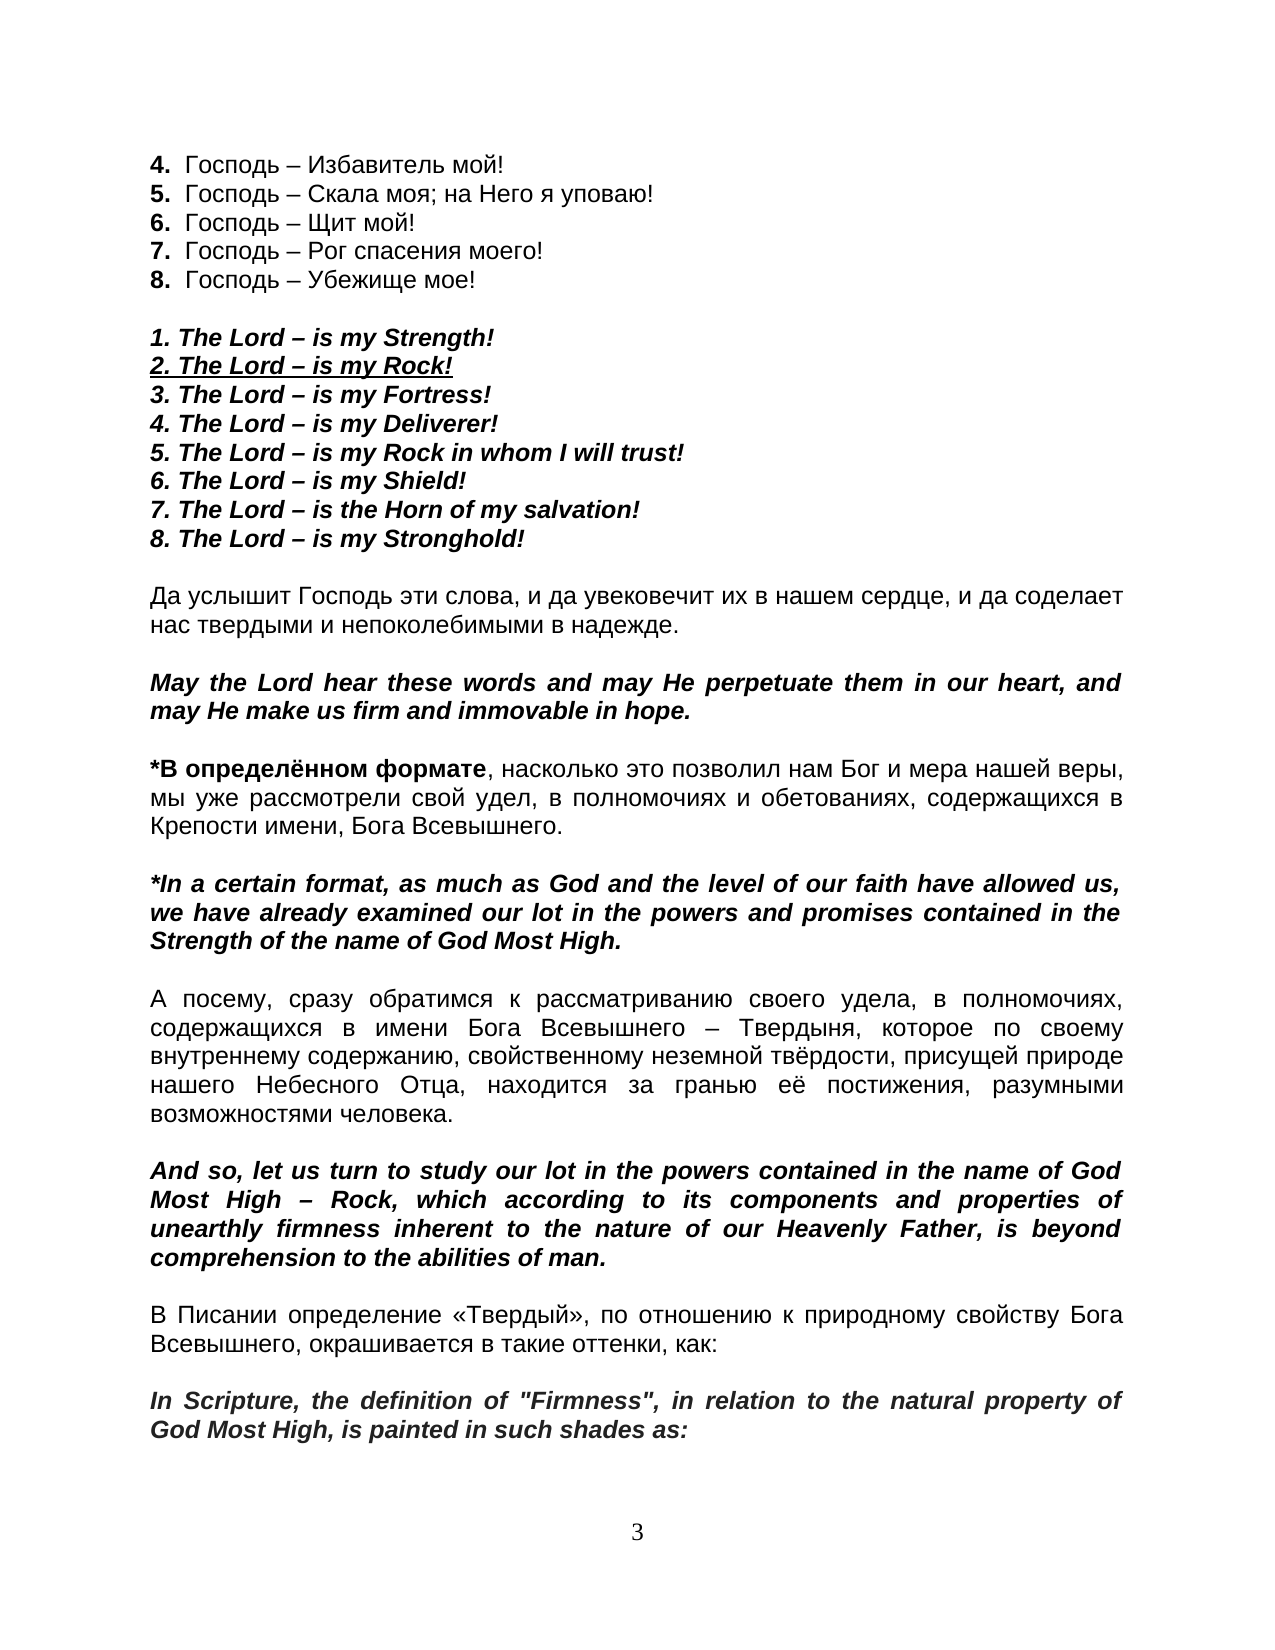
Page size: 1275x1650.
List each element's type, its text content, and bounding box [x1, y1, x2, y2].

text 2. The Lord – is my Rock! [150, 351, 1125, 380]
text В Писании определение «Твердый», по отношению к природному свойству Бога Всевышнего, окрашивается в такие оттенки, как: [150, 1300, 1125, 1357]
text 6. The Lord – is my Shield! [150, 466, 1125, 495]
text May the Lord hear these words and may He perpetuate them in our heart, and may He make us firm and immovable in hope. [150, 667, 1125, 725]
text 5. The Lord – is my Rock in whom I will trust! [150, 437, 1125, 466]
text And so, let us turn to study our lot in the powers contained in the name of God Most High – Rock, which according to its components and properties of unearthly firmness inherent to the nature of our Heavenly Father, is beyond comprehension to the abilities of man. [150, 1156, 1125, 1271]
text 4. The Lord – is my Deliverer! [150, 409, 1125, 437]
text 7. The Lord – is the Horn of my salvation! [150, 495, 1125, 524]
text 7. Господь – Рог спасения моего! [150, 236, 1125, 265]
text А посему, сразу обратимся к рассматриванию своего удела, в полномочиях, содержащихся в имени Бога Всевышнего – Твердыня, которое по своему внутреннему содержанию, свойственному неземной твёрдости, присущей природе нашего Небесного Отца, находится за гранью её постижения, разумными возможностями человека. [150, 984, 1125, 1127]
text 8. The Lord – is my Stronghold! [150, 524, 1125, 552]
text *In a certain format, as much as God and the level of our faith have allowed us, we have already examined our lot in the powers and promises contained in the Strength of the name of God Most High. [150, 869, 1125, 955]
text In Scripture, the definition of "Firmness", in relation to the natural property of God Most High, is painted in such shades as: [689, 1386, 1125, 1444]
text 6. Господь – Щит мой! [150, 207, 1125, 236]
text 1. The Lord – is my Strength! [150, 322, 1125, 351]
text 3. The Lord – is my Fortress! [150, 380, 1125, 409]
text *В определённом формате, насколько это позволил нам Бог и мера нашей веры, мы уже рассмотрели свой удел, в полномочиях и обетованиях, содержащихся в Крепости имени, Бога Всевышнего. [150, 754, 1125, 840]
text 8. Господь – Убежище мое! [150, 265, 1125, 294]
text 4. Господь – Избавитель мой! [150, 150, 1125, 179]
text 5. Господь – Скала моя; на Него я уповаю! [150, 179, 1125, 207]
text Да услышит Господь эти слова, и да увековечит их в нашем сердце, и да соделает нас твердыми и непоколебимыми в надежде. [150, 581, 1125, 639]
